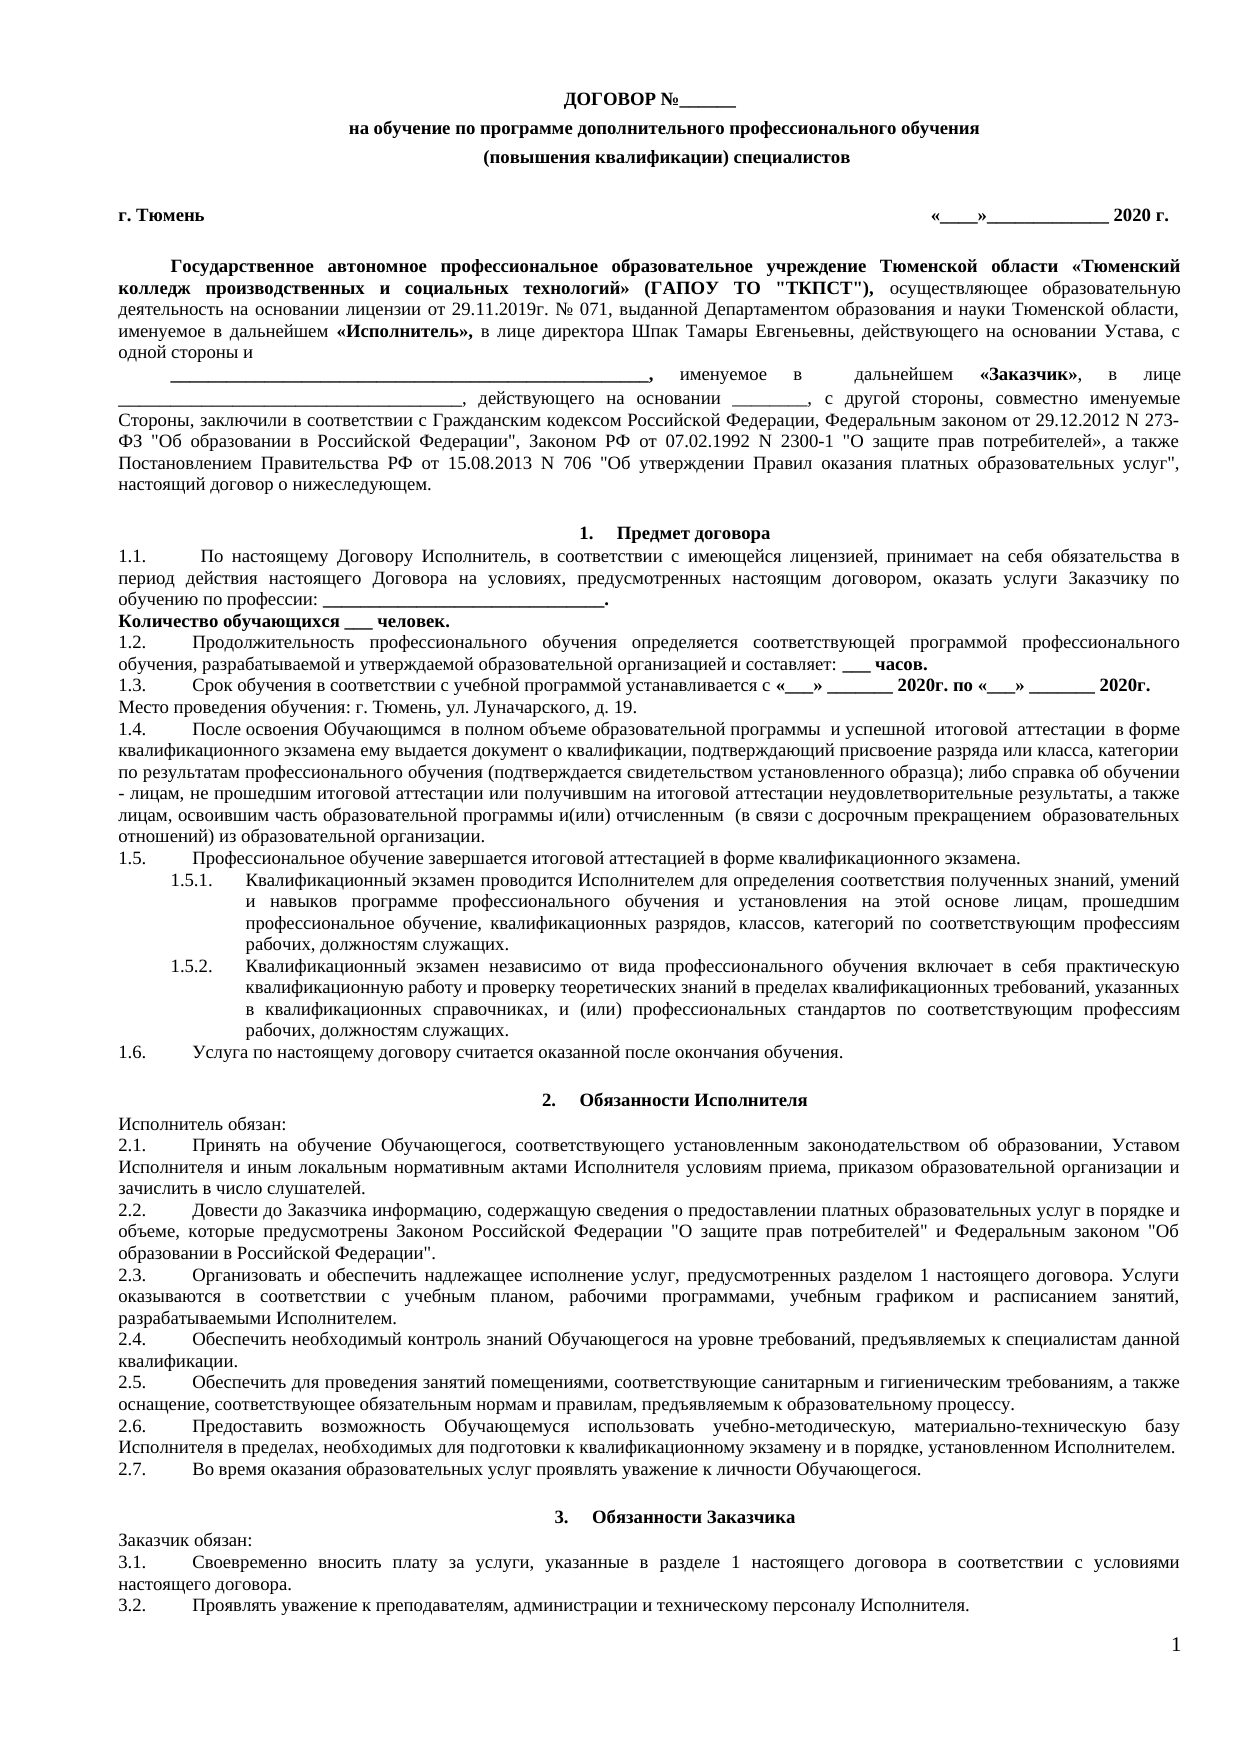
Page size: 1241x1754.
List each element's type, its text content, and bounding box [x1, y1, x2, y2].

text г. Тюмень «____»_____________ 2020 г. [118, 198, 1179, 227]
text Государственное автономное профессиональное образовательное учреждение Тюменской области «Тюменский колледж производственных и социальных технологий» (ГАПОУ ТО "ТКПСТ"), осуществляющее образовательную деятельность на основании лицензии от 29.11.2019г. № 071, выданной Департаментом образования и науки Тюменской области, именуемое в дальнейшем «Исполнитель», в лице директора Шпак Тамары Евгеньевны, действующего на основании Устава, с одной стороны и [118, 255, 1181, 363]
list Предоставить возможность Обучающемуся использовать учебно-методическую, материально-техническую базу Исполнителя в пределах, необходимых для подготовки к квалификационному экзамену и в порядке, установленном Исполнителем. [118, 1414, 1181, 1458]
text ДОГОВОР №______ [118, 82, 1181, 111]
text ___________________________________________________, именуемое в дальнейшем «Заказчик», в лице _________________________________, действующего на основании ________, с другой стороны, совместно именуемые Стороны, заключили в соответствии с Гражданским кодексом Российской Федерации, Федеральным законом от 29.12.2012 N 273-ФЗ "Об образовании в Российской Федерации", Законом РФ от 07.02.1992 N 2300-1 "О защите прав потребителей», а также Постановлением Правительства РФ от 15.08.2013 N 706 "Об утверждении Правил оказания платных образовательных услуг", настоящий договор о нижеследующем. [118, 363, 1181, 495]
list Услуга по настоящему договору считается оказанной после окончания обучения. [118, 1041, 1181, 1062]
list Обязанности Заказчика [170, 1501, 1179, 1529]
text Место проведения обучения: г. Тюмень, ул. Луначарского, д. 19. [118, 696, 1181, 717]
list Принять на обучение Обучающегося, соответствующего установленным законодательством об образовании, Уставом Исполнителя и иным локальным нормативным актами Исполнителя условиям приема, приказом образовательной организации и зачислить в число слушателей. [118, 1134, 1181, 1199]
text (повышения квалификации) специалистов [118, 140, 1211, 169]
text на обучение по программе дополнительного профессионального обучения [118, 111, 1211, 140]
list Во время оказания образовательных услуг проявлять уважение к личности Обучающегося. [118, 1458, 1181, 1479]
text Количество обучающихся ___ человек. [118, 610, 1181, 631]
list Квалификационный экзамен независимо от вида профессионального обучения включает в себя практическую квалификационную работу и проверку теоретических знаний в пределах квалификационных требований, указанных в квалификационных справочниках, и (или) профессиональных стандартов по соответствующим профессиям рабочих, должностям служащих. [170, 955, 1181, 1041]
list По настоящему Договору Исполнитель, в соответствии с имеющейся лицензией, принимает на себя обязательства в период действия настоящего Договора на условиях, предусмотренных настоящим договором, оказать услуги Заказчику по обучению по профессии: ______________________________. [118, 545, 1181, 610]
list Срок обучения в соответствии с учебной программой устанавливается с «___» _______ 2020г. по «___» _______ 2020г. [118, 674, 1181, 696]
list Обеспечить для проведения занятий помещениями, соответствующие санитарным и гигиеническим требованиям, а также оснащение, соответствующее обязательным нормам и правилам, предъявляемым к образовательному процессу. [118, 1371, 1181, 1414]
list После освоения Обучающимся в полном объеме образовательной программы и успешной итоговой аттестации в форме квалификационного экзамена ему выдается документ о квалификации, подтверждающий присвоение разряда или класса, категории по результатам профессионального обучения (подтверждается свидетельством установленного образца); либо справка об обучении - лицам, не прошедшим итоговой аттестации или получившим на итоговой аттестации неудовлетворительные результаты, а также лицам, освоившим часть образовательной программы и(или) отчисленным (в связи с досрочным прекращением образовательных отношений) из образовательной организации. [118, 717, 1181, 847]
list Профессиональное обучение завершается итоговой аттестацией в форме квалификационного экзамена. [118, 847, 1181, 868]
list Предмет договора [170, 516, 1179, 545]
list Довести до Заказчика информацию, содержащую сведения о предоставлении платных образовательных услуг в порядке и объеме, которые предусмотрены Законом Российской Федерации "О защите прав потребителей" и Федеральным законом "Об образовании в Российской Федерации". [118, 1199, 1181, 1263]
text Заказчик обязан: [118, 1529, 1181, 1551]
list Квалификационный экзамен проводится Исполнителем для определения соответствия полученных знаний, умений и навыков программе профессионального обучения и установления на этой основе лицам, прошедшим профессиональное обучение, квалификационных разрядов, классов, категорий по соответствующим профессиям рабочих, должностям служащих. [170, 868, 1181, 955]
list Организовать и обеспечить надлежащее исполнение услуг, предусмотренных разделом 1 настоящего договора. Услуги оказываются в соответствии с учебным планом, рабочими программами, учебным графиком и расписанием занятий, разрабатываемыми Исполнителем. [118, 1263, 1181, 1328]
list Проявлять уважение к преподавателям, администрации и техническому персоналу Исполнителя. [118, 1594, 1181, 1616]
text Исполнитель обязан: [118, 1113, 1181, 1134]
list Обязанности Исполнителя [170, 1084, 1179, 1113]
list Продолжительность профессионального обучения определяется соответствующей программой профессионального обучения, разрабатываемой и утверждаемой образовательной организацией и составляет: ___ часов. [118, 631, 1181, 674]
list Обеспечить необходимый контроль знаний Обучающегося на уровне требований, предъявляемых к специалистам данной квалификации. [118, 1328, 1181, 1371]
list Своевременно вносить плату за услуги, указанные в разделе 1 настоящего договора в соответствии с условиями настоящего договора. [118, 1551, 1181, 1594]
